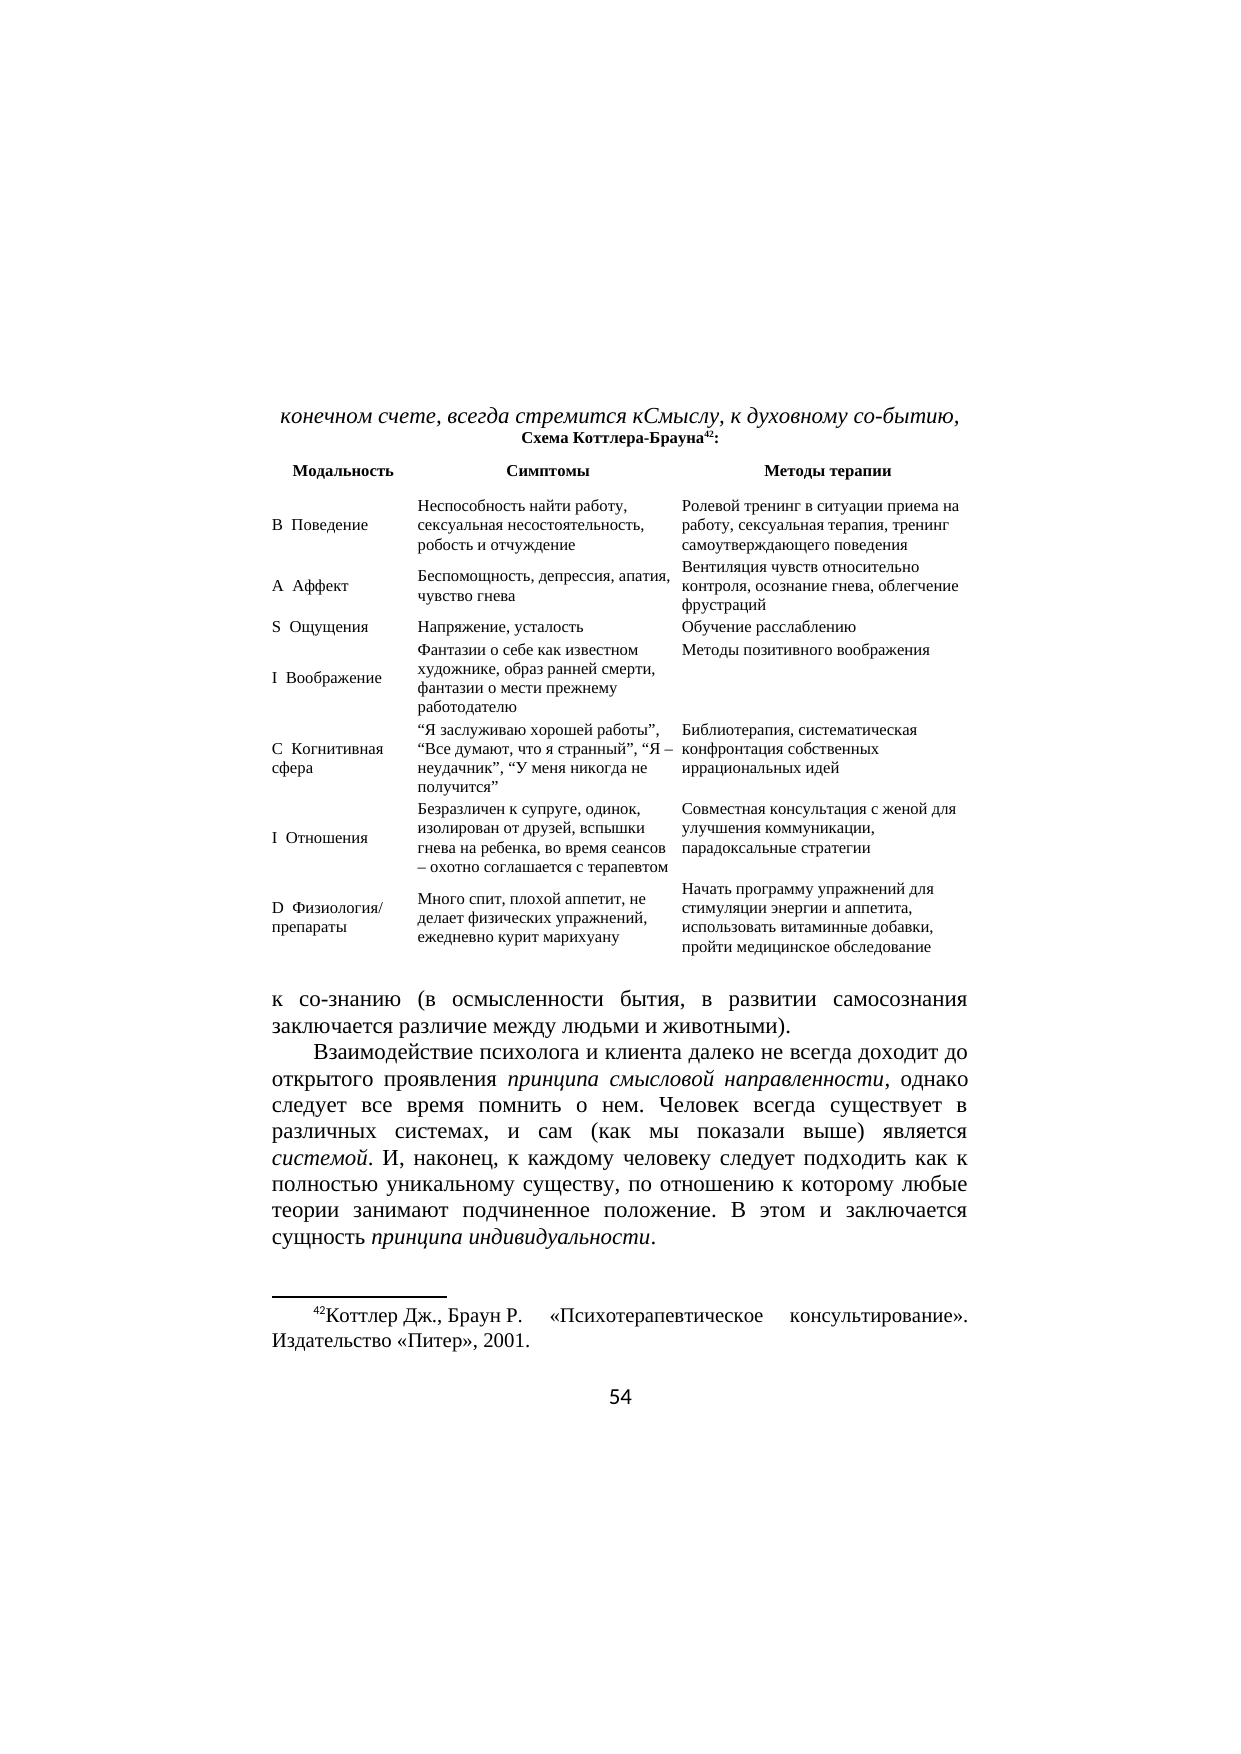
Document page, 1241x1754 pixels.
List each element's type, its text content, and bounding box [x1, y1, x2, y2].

table_cell D Физиология/ препараты [270, 878, 416, 957]
table_cell C Когнитивная сфера [270, 718, 416, 798]
table_cell I Отношения [270, 798, 416, 877]
table_cell Фантазии о себе как известном художнике, образ ранней смерти, фантазии о мести прежнему работодателю [416, 638, 680, 718]
table_cell I Воображение [270, 638, 416, 718]
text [272, 402, 968, 447]
table_cell Методы позитивного воображения [680, 638, 975, 718]
table_cell Неспособность найти работу, сексуальная несостоятельность, робость и отчуждение [416, 495, 680, 555]
text Взаимодействие психолога и клиента далеко не всегда доходит до открытого проявления принципа смысловой направленности, однако следует все время помнить о нем. Человек всегда существует в различных системах, и сам (как мы показали выше) является системой. И, наконец, к каждому человеку следует подходить как к полностью уникальному существу, по отношению к которому любые теории занимают подчиненное положение. В этом и заключается сущность принципа индивидуальности. [272, 1038, 968, 1249]
table_cell А Аффект [270, 555, 416, 616]
table_cell “Я заслуживаю хорошей работы”, “Все думают, что я странный”, “Я – неудачник”, “У меня никогда не получится” [416, 718, 680, 798]
table_cell Беспомощность, депрессия, апатия, чувство гнева [416, 555, 680, 616]
table_cell Напряжение, усталость [416, 616, 680, 638]
table_header Модальность [270, 447, 416, 494]
table_cell Безразличен к супруге, одинок, изолирован от друзей, вспышки гнева на ребенка, во время сеансов – охотно соглашается с терапевтом [416, 798, 680, 877]
table_cell Совместная консультация с женой для улучшения коммуникации, парадоксальные стратегии [680, 798, 975, 877]
table_cell Обучение расслаблению [680, 616, 975, 638]
table_cell S Ощущения [270, 616, 416, 638]
table_header Симптомы [416, 447, 680, 494]
table_header Методы терапии [680, 447, 975, 494]
table_cell Начать программу упражнений для стимуляции энергии и аппетита, использовать витаминные добавки, пройти медицинское обследование [680, 878, 975, 957]
table_cell Библиотерапия, систематическая конфронтация собственных иррациональных идей [680, 718, 975, 798]
table_cell Много спит, плохой аппетит, не делает физических упражнений, ежедневно курит марихуану [416, 878, 680, 957]
table_cell Вентиляция чувств относительно контроля, осознание гнева, облегчение фрустраций [680, 555, 975, 616]
text к со-знанию (в осмысленности бытия, в развитии самосознания заключается различие между людьми и животными). [272, 984, 968, 1038]
table_cell Ролевой тренинг в ситуации приема на работу, сексуальная терапия, тренинг самоутверждающего поведения [680, 495, 975, 555]
table_cell B Поведение [270, 495, 416, 555]
